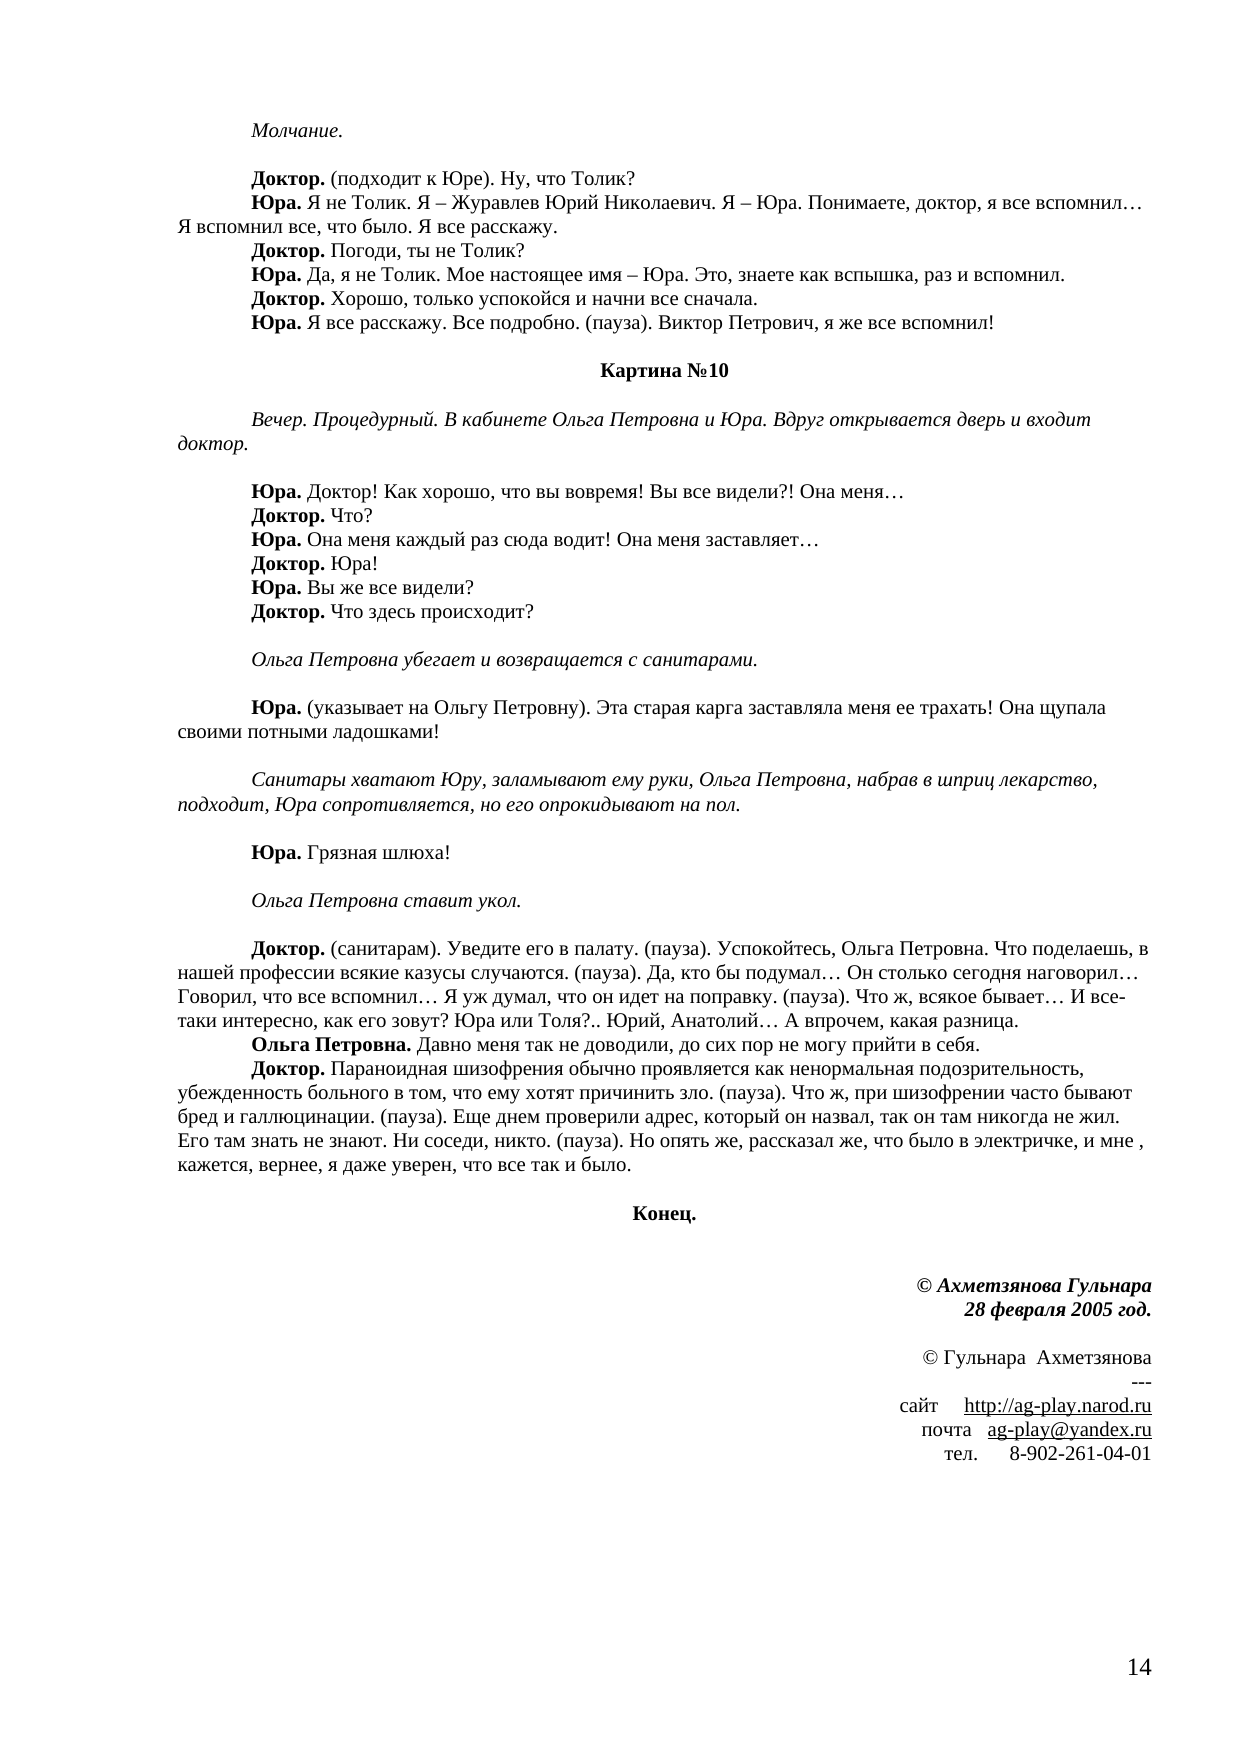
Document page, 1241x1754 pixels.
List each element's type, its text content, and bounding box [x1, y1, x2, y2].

text сайт http://ag-play.narod.ru [177, 1393, 1152, 1417]
text © Ахметзянова Гульнара [177, 1273, 1152, 1297]
text Юра. Я не Толик. Я – Журавлев Юрий Николаевич. Я – Юра. Понимаете, доктор, я все вспомнил… Я вспомнил все, что было. Я все расскажу. [177, 190, 1152, 238]
text Доктор. Параноидная шизофрения обычно проявляется как ненормальная подозрительность, убежденность больного в том, что ему хотят причинить зло. (пауза). Что ж, при шизофрении часто бывают бред и галлюцинации. (пауза). Еще днем проверили адрес, который он назвал, так он там никогда не жил. Его там знать не знают. Ни соседи, никто. (пауза). Но опять же, рассказал же, что было в электричке, и мне , кажется, вернее, я даже уверен, что все так и было. [177, 1056, 1152, 1176]
text Картина №10 [177, 358, 1152, 382]
text © Гульнара Ахметзянова [177, 1321, 1152, 1369]
text Доктор. Погоди, ты не Толик? [177, 238, 1152, 262]
text --- [177, 1369, 1152, 1393]
text Доктор. (санитарам). Уведите его в палату. (пауза). Успокойтесь, Ольга Петровна. Что поделаешь, в нашей профессии всякие казусы случаются. (пауза). Да, кто бы подумал… Он столько сегодня наговорил… Говорил, что все вспомнил… Я уж думал, что он идет на поправку. (пауза). Что ж, всякое бывает… И все-таки интересно, как его зовут? Юра или Толя?.. Юрий, Анатолий… А впрочем, какая разница. [177, 936, 1152, 1032]
text Юра. Вы же все видели? [177, 575, 1152, 599]
text Доктор. Что здесь происходит? [177, 599, 1152, 623]
text Юра. Грязная шлюха! [177, 839, 1152, 864]
text почта ag-play@yandex.ru [177, 1417, 1152, 1441]
text Доктор. Юра! [177, 551, 1152, 575]
text Юра. Она меня каждый раз сюда водит! Она меня заставляет… [177, 527, 1152, 551]
text Доктор. Хорошо, только успокойся и начни все сначала. [177, 286, 1152, 310]
text Юра. Я все расскажу. Все подробно. (пауза). Виктор Петрович, я же все вспомнил! [177, 310, 1152, 334]
text Конец. [177, 1201, 1152, 1224]
text 28 февраля 2005 год. [177, 1297, 1152, 1321]
text Юра. (указывает на Ольгу Петровну). Эта старая карга заставляла меня ее трахать! Она щупала своими потными ладошками! [177, 695, 1152, 743]
text Вечер. Процедурный. В кабинете Ольга Петровна и Юра. Вдруг открывается дверь и входит доктор. [177, 406, 1152, 454]
text тел. 8-902-261-04-01 [177, 1441, 1152, 1465]
text Ольга Петровна. Давно меня так не доводили, до сих пор не могу прийти в себя. [177, 1032, 1152, 1056]
text Ольга Петровна убегает и возвращается с санитарами. [177, 647, 1152, 671]
text Молчание. [177, 118, 1152, 142]
text Доктор. (подходит к Юре). Ну, что Толик? [177, 166, 1152, 190]
text Ольга Петровна ставит укол. [177, 888, 1152, 912]
text Доктор. Что? [177, 503, 1152, 527]
text Санитары хватают Юру, заламывают ему руки, Ольга Петровна, набрав в шприц лекарство, подходит, Юра сопротивляется, но его опрокидывают на пол. [177, 767, 1152, 816]
text Юра. Доктор! Как хорошо, что вы вовремя! Вы все видели?! Она меня… [177, 479, 1152, 503]
text Юра. Да, я не Толик. Мое настоящее имя – Юра. Это, знаете как вспышка, раз и вспомнил. [177, 262, 1152, 286]
